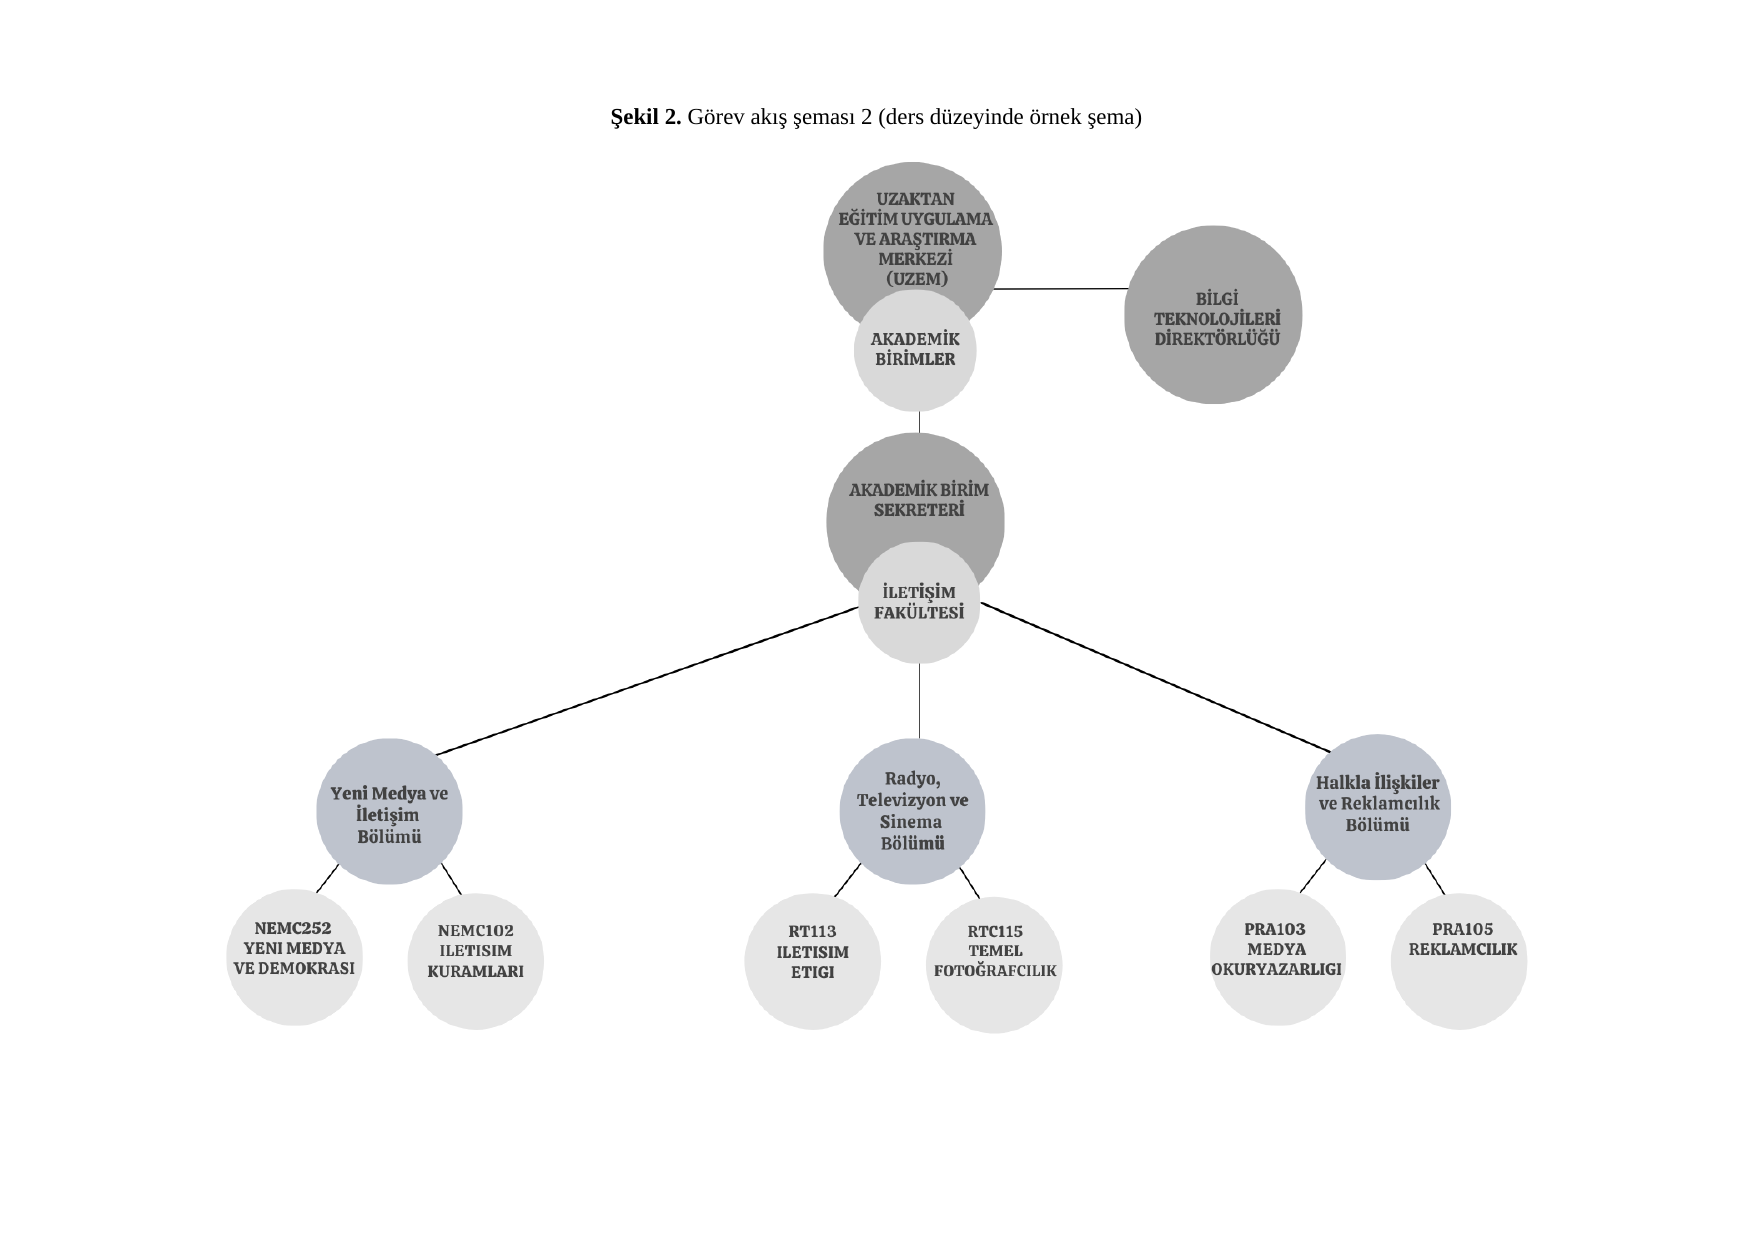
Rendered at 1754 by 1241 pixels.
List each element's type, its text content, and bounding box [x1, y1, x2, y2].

picture [76, 160, 1677, 1061]
text Şekil 2. Görev akış şeması 2 (ders düzeyinde örnek şema) [73, 103, 1679, 129]
